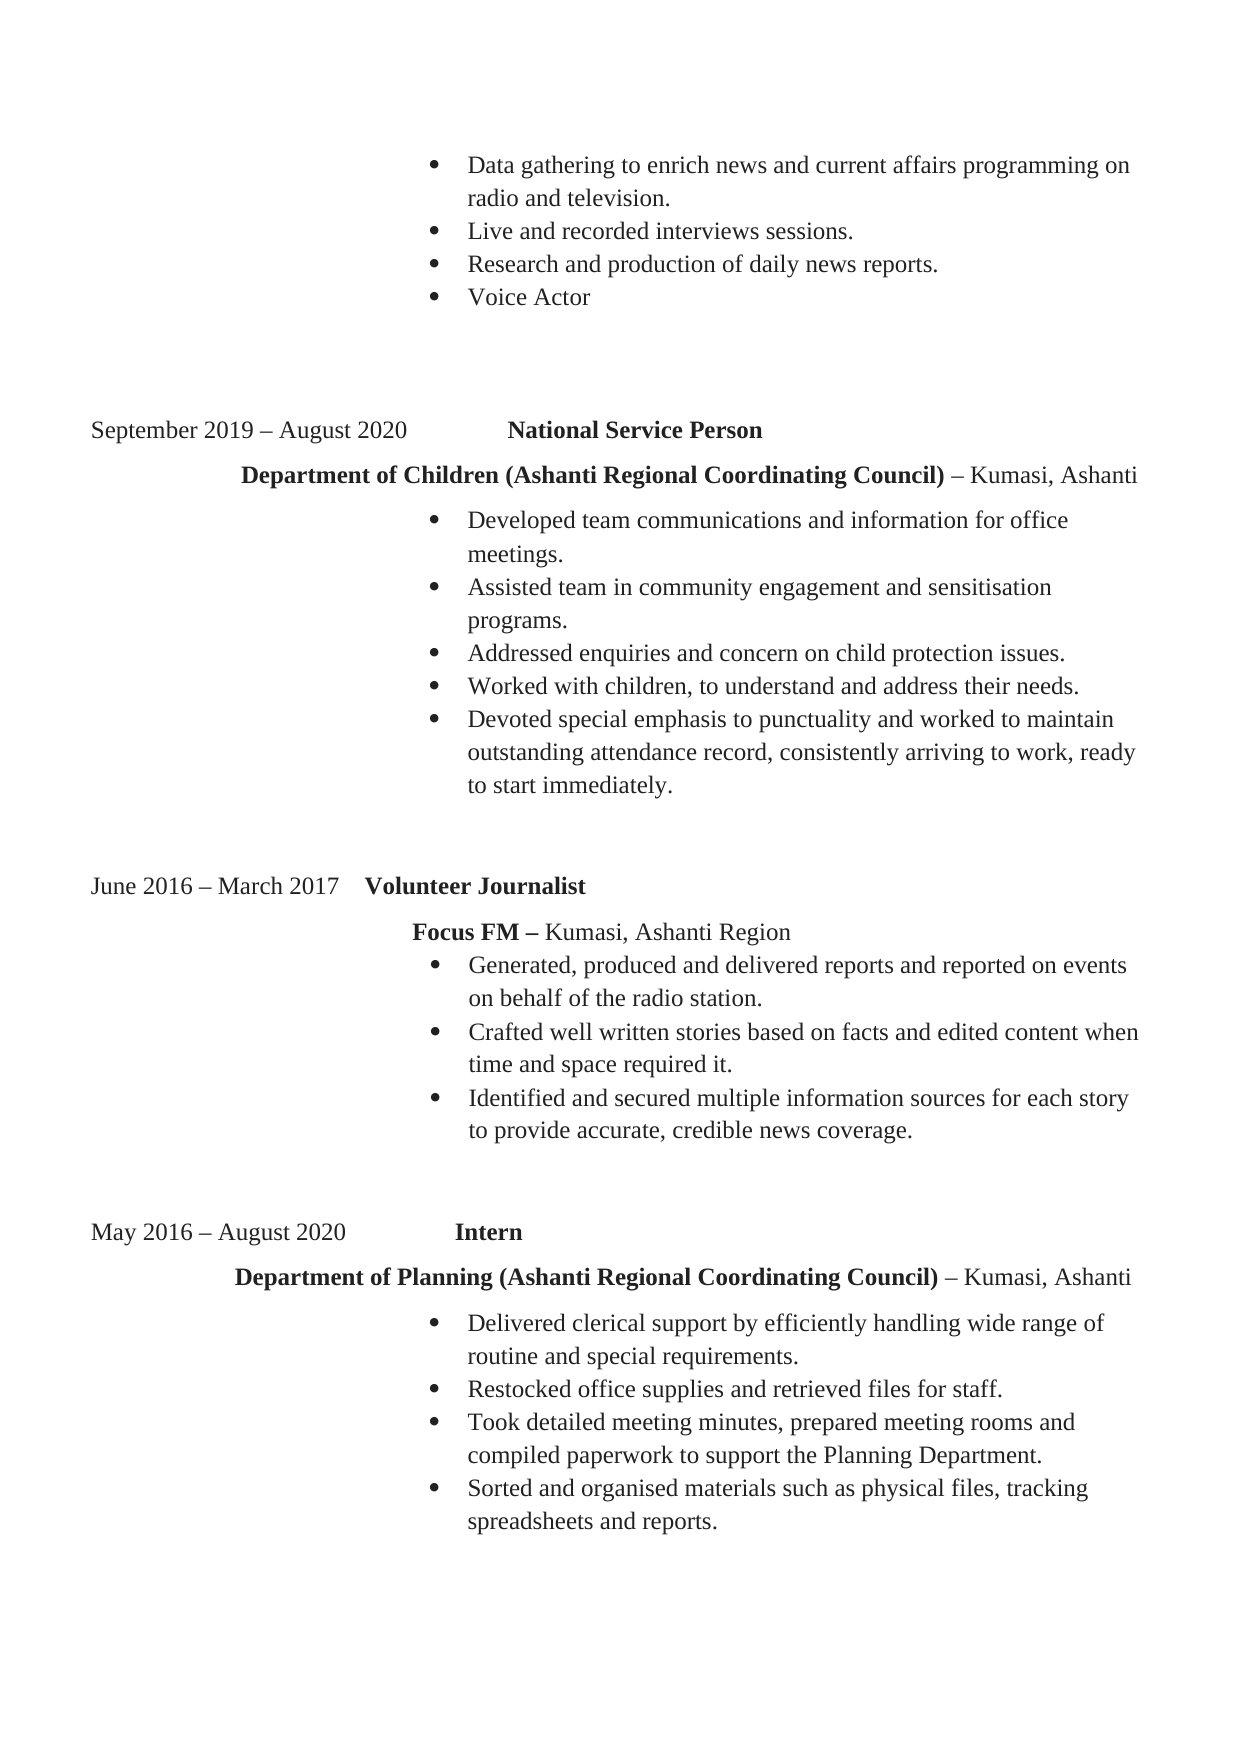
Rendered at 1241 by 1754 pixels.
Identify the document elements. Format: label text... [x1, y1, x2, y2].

list Took detailed meeting minutes, prepared meeting rooms and compiled paperwork to support the Planning Department. [430, 1407, 1145, 1469]
subtitle Department of Children (Ashanti Regional Coordinating Council) – Kumasi, Ashanti [91, 460, 1145, 489]
list Crafted well written stories based on facts and edited content when time and space required it. [431, 1017, 1145, 1078]
list Delivered clerical support by efficiently handling wide range of routine and special requirements. [430, 1308, 1145, 1369]
list Sorted and organised materials such as physical files, tracking spreadsheets and reports. [430, 1473, 1145, 1535]
list Voice Actor [430, 282, 1145, 311]
subtitle May 2016 – August 2020 Intern [91, 1217, 1145, 1246]
text Focus FM – Kumasi, Ashanti Region [393, 917, 1145, 945]
list Addressed enquiries and concern on child protection issues. [430, 638, 1145, 666]
list Research and production of daily news reports. [430, 249, 1145, 278]
list Assisted team in community engagement and sensitisation programs. [430, 572, 1145, 633]
subtitle September 2019 – August 2020 National Service Person [91, 415, 1145, 444]
list Worked with children, to understand and address their needs. [430, 671, 1145, 699]
list Identified and secured multiple information sources for each story to provide accurate, credible news coverage. [431, 1083, 1145, 1144]
list Data gathering to enrich news and current affairs programming on radio and television. [430, 150, 1145, 212]
list Generated, produced and delivered reports and reported on events on behalf of the radio station. [431, 951, 1145, 1012]
list Devoted special emphasis to punctuality and worked to maintain outstanding attendance record, consistently arriving to work, ready to start immediately. [430, 704, 1145, 798]
subtitle June 2016 – March 2017 Volunteer Journalist [91, 871, 1145, 900]
list Live and recorded interviews sessions. [430, 216, 1145, 245]
list Developed team communications and information for office meetings. [430, 506, 1145, 567]
list Restocked office supplies and retrieved files for staff. [430, 1374, 1145, 1403]
subtitle Department of Planning (Ashanti Regional Coordinating Council) – Kumasi, Ashanti [91, 1262, 1145, 1291]
